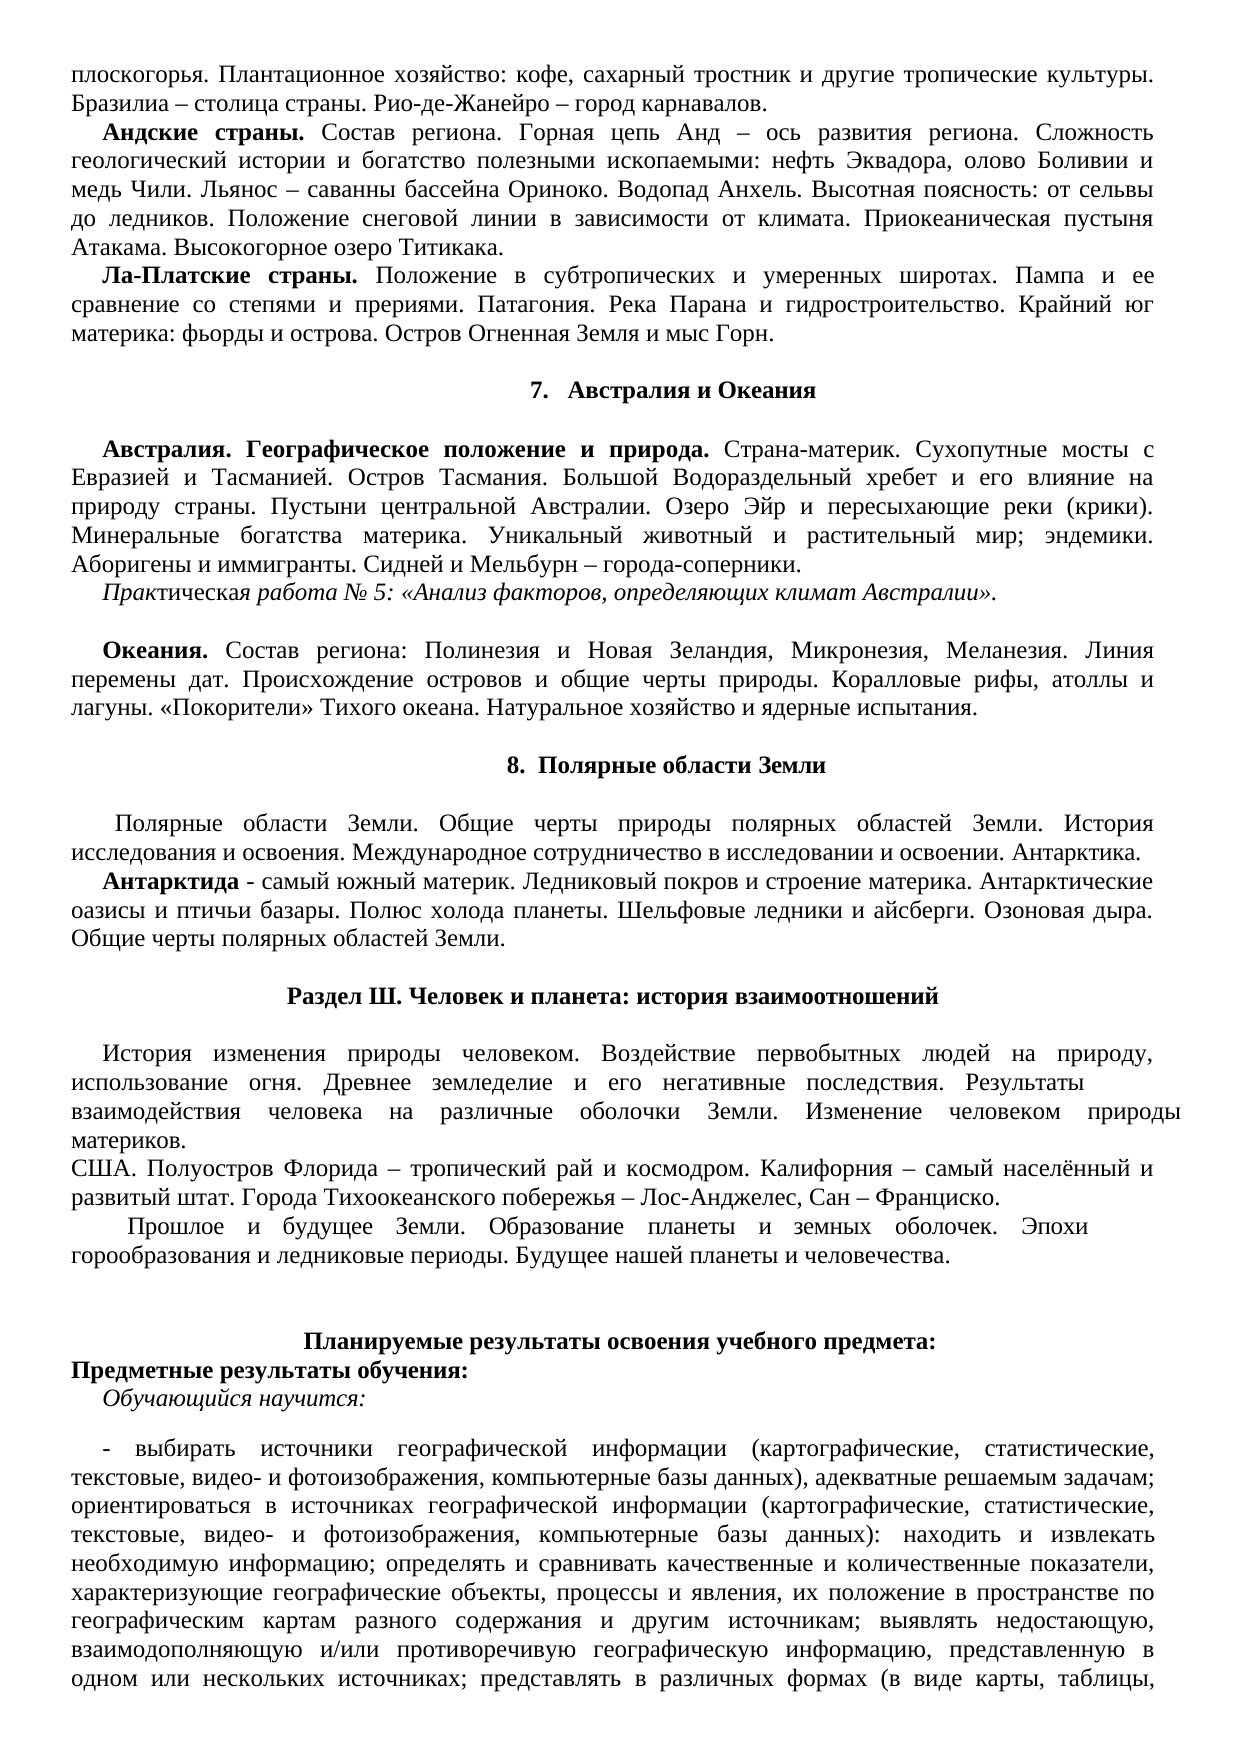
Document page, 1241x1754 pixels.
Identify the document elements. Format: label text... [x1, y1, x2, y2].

text История изменения природы человеком. Воздействие первобытных людей на природу, использование огня. Древнее земледелие и его негативные последствия. Результаты [71, 1038, 1154, 1096]
subtitle Раздел Ш. Человек и планета: история взаимоотношений [253, 981, 973, 1010]
text Практическая работа № 5: «Анализ факторов, определяющих климат Австралии». [71, 577, 1155, 606]
text Планируемые результаты освоения учебного предмета: [59, 1326, 1181, 1355]
text Антарктида - самый южный материк. Ледниковый покров и строение материка. Антарктические оазисы и птичьи базары. Полюс холода планеты. Шельфовые ледники и айсберги. Озоновая дыра. Общие черты полярных областей Земли. [71, 866, 1154, 952]
text Австралия. Географическое положение и природа. Страна-материк. Сухопутные мосты с Евразией и Тасманией. Остров Тасмания. Большой Водораздельный хребет и его влияние на природу страны. Пустыни центральной Австралии. Озеро Эйр и пересыхающие реки (крики). Минеральные богатства материка. Уникальный животный и растительный мир; эндемики. Аборигены и иммигранты. Сидней и Мельбурн – города-соперники. [71, 434, 1155, 577]
text взаимодействия человека на различные оболочки Земли. Изменение человеком природы материков. [71, 1096, 1181, 1153]
text Предметные результаты обучения: [71, 1355, 1181, 1383]
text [71, 59, 1155, 117]
text Андские страны. Состав региона. Горная цепь Анд – ось развития региона. Сложность геологический истории и богатство полезными ископаемыми: нефть Эквадора, олово Боливии и медь Чили. Льянос – саванны бассейна Ориноко. Водопад Анхель. Высотная поясность: от сельвы до ледников. Положение снеговой линии в зависимости от климата. Приокеаническая пустыня Атакама. Высокогорное озеро Титикака. [71, 117, 1155, 260]
text Ла-Платские страны. Положение в субтропических и умеренных широтах. Пампа и ее сравнение со степями и прериями. Патагония. Река Парана и гидростроительство. Крайний юг материка: фьорды и острова. Остров Огненная Земля и мыс Горн. [71, 260, 1155, 347]
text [71, 1433, 1155, 1692]
text США. Полуостров Флорида – тропический рай и космодром. Калифорния – самый населённый и развитый штат. Города Тихоокеанского побережья – Лос-Анджелес, Сан – Франциско. [71, 1153, 1155, 1211]
text Океания. Состав региона: Полинезия и Новая Зеландия, Микронезия, Меланезия. Линия перемены дат. Происхождение островов и общие черты природы. Коралловые рифы, атоллы и лагуны. «Покорители» Тихого океана. Натуральное хозяйство и ядерные испытания. [71, 635, 1155, 721]
subtitle Австралия и Океания [164, 375, 1181, 404]
text Обучающийся научится: [102, 1383, 1181, 1412]
subtitle 8. Полярные области Земли [152, 750, 1181, 779]
text Прошлое и будущее Земли. Образование планеты и земных оболочек. Эпохи горообразования и ледниковые периоды. Будущее нашей планеты и человечества. [71, 1211, 1154, 1268]
text Полярные области Земли. Общие черты природы полярных областей Земли. История исследования и освоения. Международное сотрудничество в исследовании и освоении. Антарктика. [71, 808, 1155, 866]
